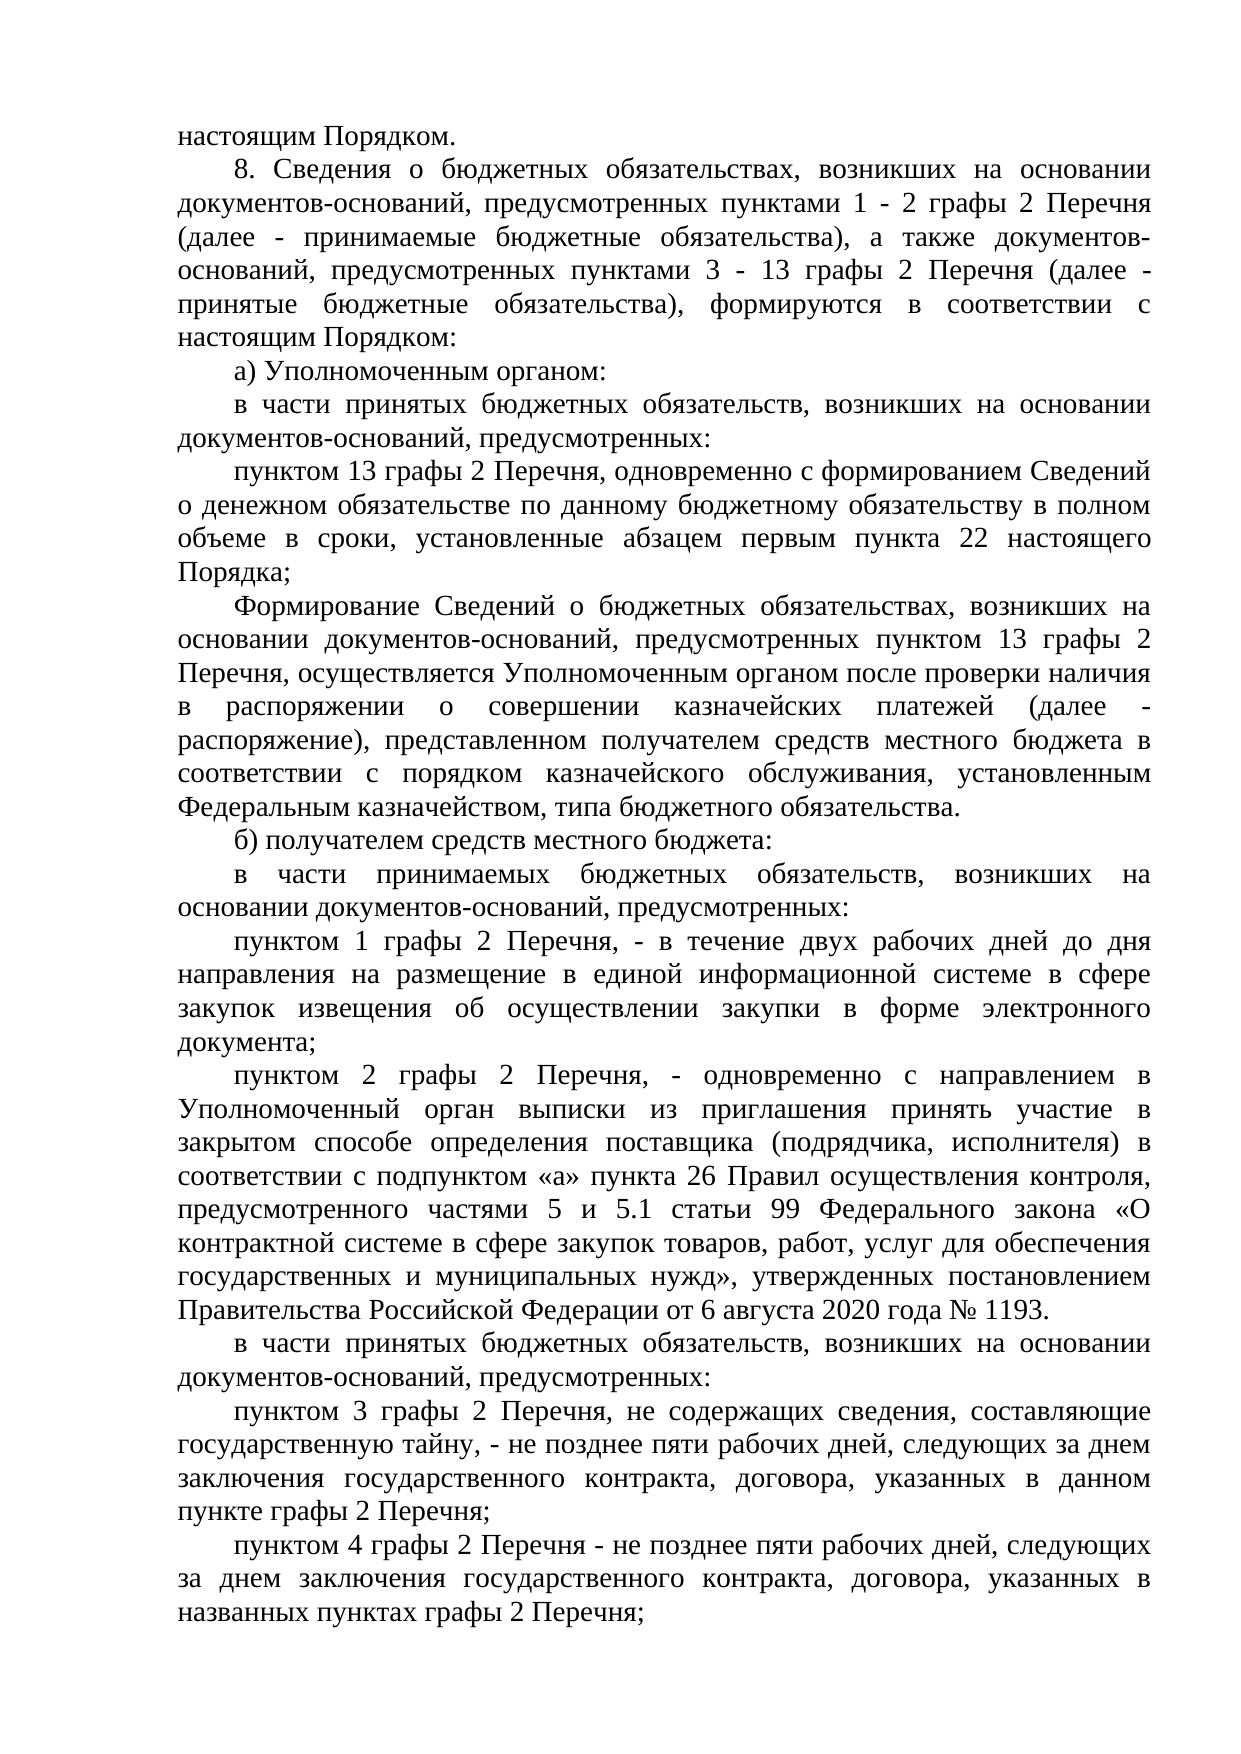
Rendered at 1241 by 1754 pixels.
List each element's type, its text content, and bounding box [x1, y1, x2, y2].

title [177, 118, 1152, 152]
title пунктом 3 графы 2 Перечня, не содержащих сведения, составляющие государственную тайну, - не позднее пяти рабочих дней, следующих за днем заключения государственного контракта, договора, указанных в данном пункте графы 2 Перечня; [177, 1393, 1152, 1527]
title в части принятых бюджетных обязательств, возникших на основании документов-оснований, предусмотренных: [177, 386, 1152, 453]
title в части принимаемых бюджетных обязательств, возникших на основании документов-оснований, предусмотренных: [177, 856, 1152, 923]
title пунктом 2 графы 2 Перечня, - одновременно с направлением в Уполномоченный орган выписки из приглашения принять участие в закрытом способе определения поставщика (подрядчика, исполнителя) в соответствии с подпунктом «а» пункта 26 Правил осуществления контроля, предусмотренного частями 5 и 5.1 статьи 99 Федерального закона «О контрактной системе в сфере закупок товаров, работ, услуг для обеспечения государственных и муниципальных нужд», утвержденных постановлением Правительства Российской Федерации от 6 августа 2020 года № 1193. [177, 1057, 1152, 1326]
title пунктом 1 графы 2 Перечня, - в течение двух рабочих дней до дня направления на размещение в единой информационной системе в сфере закупок извещения об осуществлении закупки в форме электронного документа; [177, 923, 1152, 1057]
title 8. Сведения о бюджетных обязательствах, возникших на основании документов-оснований, предусмотренных пунктами 1 - 2 графы 2 Перечня (далее - принимаемые бюджетные обязательства), а также документов-оснований, предусмотренных пунктами 3 - 13 графы 2 Перечня (далее - принятые бюджетные обязательства), формируются в соответствии с настоящим Порядком: [177, 152, 1152, 353]
title пунктом 13 графы 2 Перечня, одновременно с формированием Сведений о денежном обязательстве по данному бюджетному обязательству в полном объеме в сроки, установленные абзацем первым пункта 22 настоящего Порядка; [177, 453, 1152, 588]
title а) Уполномоченным органом: [177, 353, 1152, 386]
title б) получателем средств местного бюджета: [177, 822, 1152, 856]
title пунктом 4 графы 2 Перечня - не позднее пяти рабочих дней, следующих за днем заключения государственного контракта, договора, указанных в названных пунктах графы 2 Перечня; [177, 1527, 1152, 1627]
title в части принятых бюджетных обязательств, возникших на основании документов-оснований, предусмотренных: [177, 1326, 1152, 1393]
title Формирование Сведений о бюджетных обязательствах, возникших на основании документов-оснований, предусмотренных пунктом 13 графы 2 Перечня, осуществляется Уполномоченным органом после проверки наличия в распоряжении о совершении казначейских платежей (далее - распоряжение), представленном получателем средств местного бюджета в соответствии с порядком казначейского обслуживания, установленным Федеральным казначейством, типа бюджетного обязательства. [177, 588, 1152, 822]
